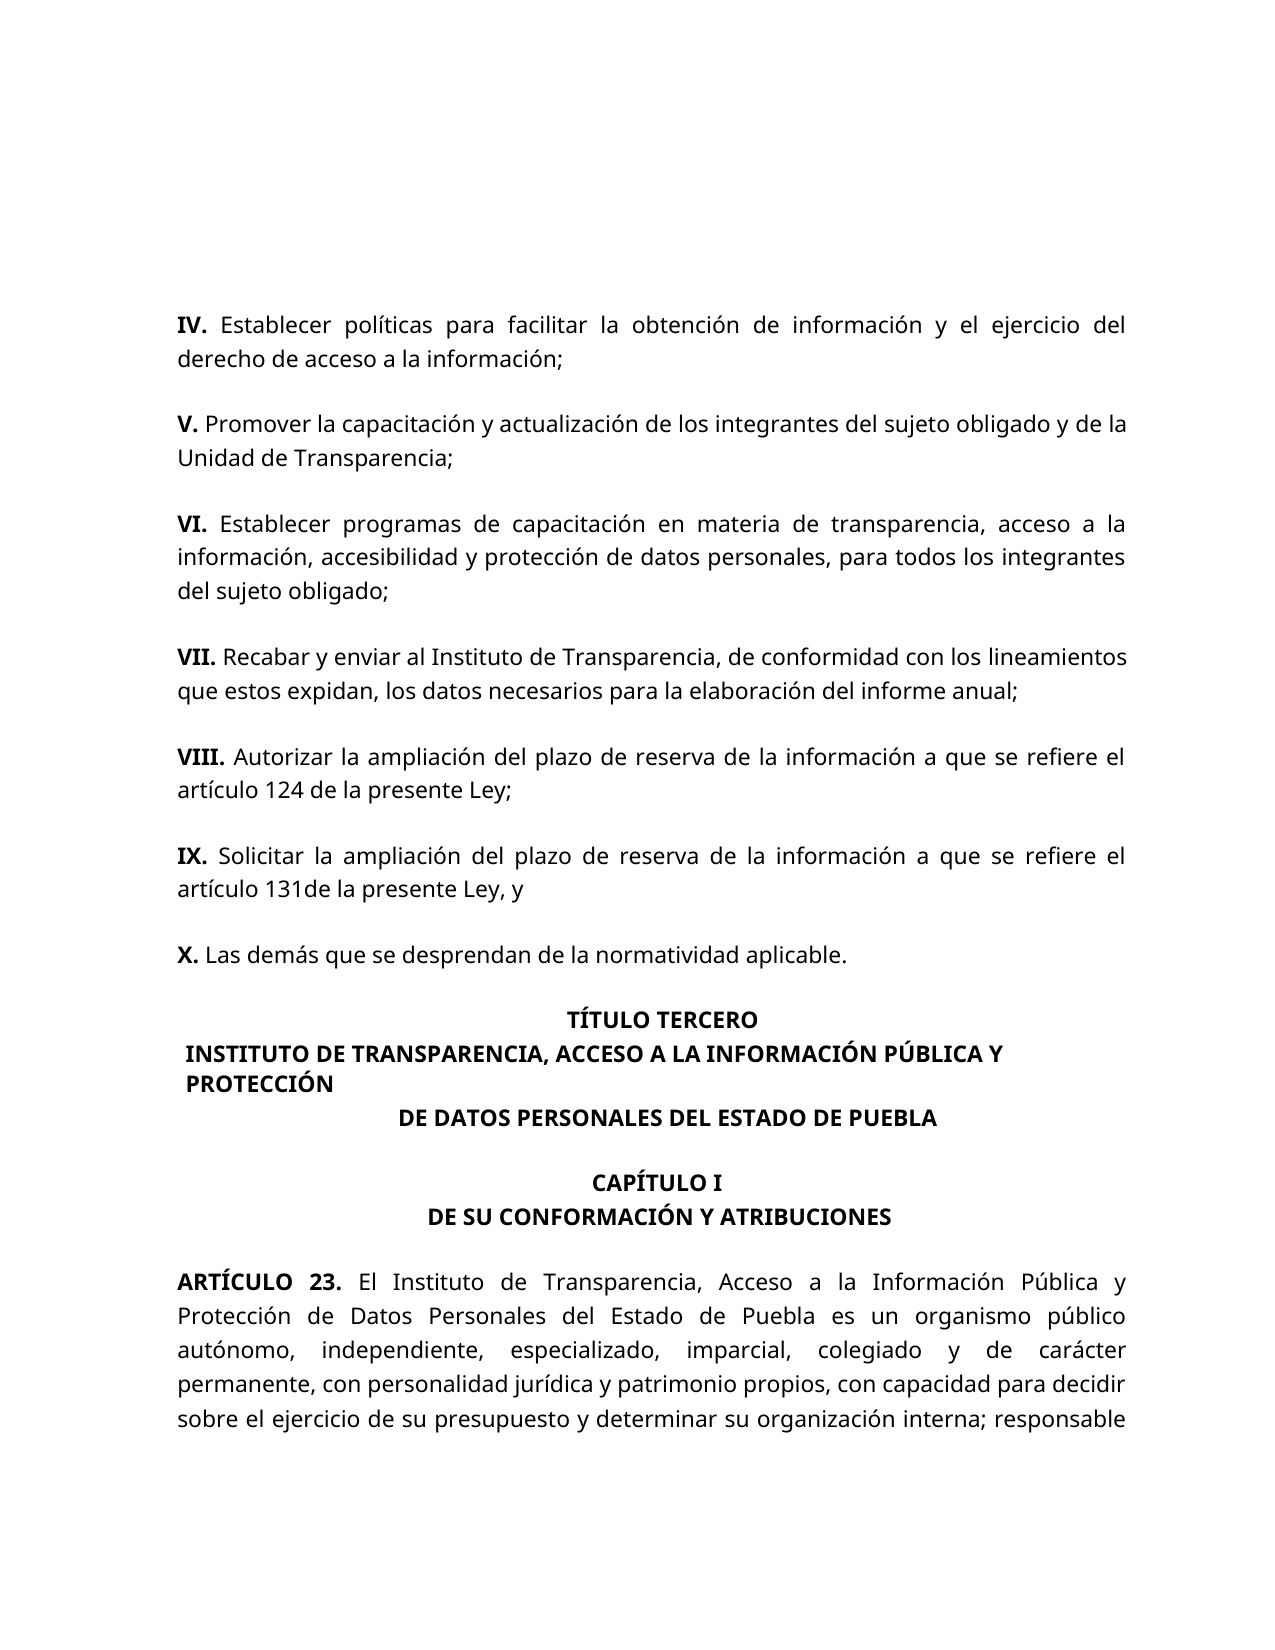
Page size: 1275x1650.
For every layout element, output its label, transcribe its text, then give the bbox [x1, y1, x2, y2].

text DE DATOS PERSONALES DEL ESTADO DE PUEBLA [398, 1102, 1127, 1133]
text DE SU CONFORMACIÓN Y ATRIBUCIONES [427, 1201, 1127, 1232]
text X. Las demás que se desprendan de la normatividad aplicable. [177, 939, 1127, 969]
text TÍTULO TERCERO [567, 1003, 1127, 1034]
text INSTITUTO DE TRANSPARENCIA, ACCESO A LA INFORMACIÓN PÚBLICA Y PROTECCIÓN [185, 1037, 1127, 1099]
text V. Promover la capacitación y actualización de los integrantes del sujeto obligado y de la Unidad de Transparencia; [177, 408, 1127, 473]
text VI. Establecer programas de capacitación en materia de transparencia, acceso a la información, accesibilidad y protección de datos personales, para todos los integrantes del sujeto obligado; [177, 508, 1127, 606]
text VIII. Autorizar la ampliación del plazo de reserva de la información a que se refiere el artículo 124 de la presente Ley; [177, 741, 1127, 805]
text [177, 1266, 1127, 1434]
text CAPÍTULO I [592, 1167, 1127, 1198]
text IX. Solicitar la ampliación del plazo de reserva de la información a que se refiere el artículo 131de la presente Ley, y [177, 840, 1127, 904]
text IV. Establecer políticas para facilitar la obtención de información y el ejercicio del derecho de acceso a la información; [177, 309, 1127, 374]
text VII. Recabar y enviar al Instituto de Transparencia, de conformidad con los lineamientos que estos expidan, los datos necesarios para la elaboración del informe anual; [177, 641, 1127, 706]
